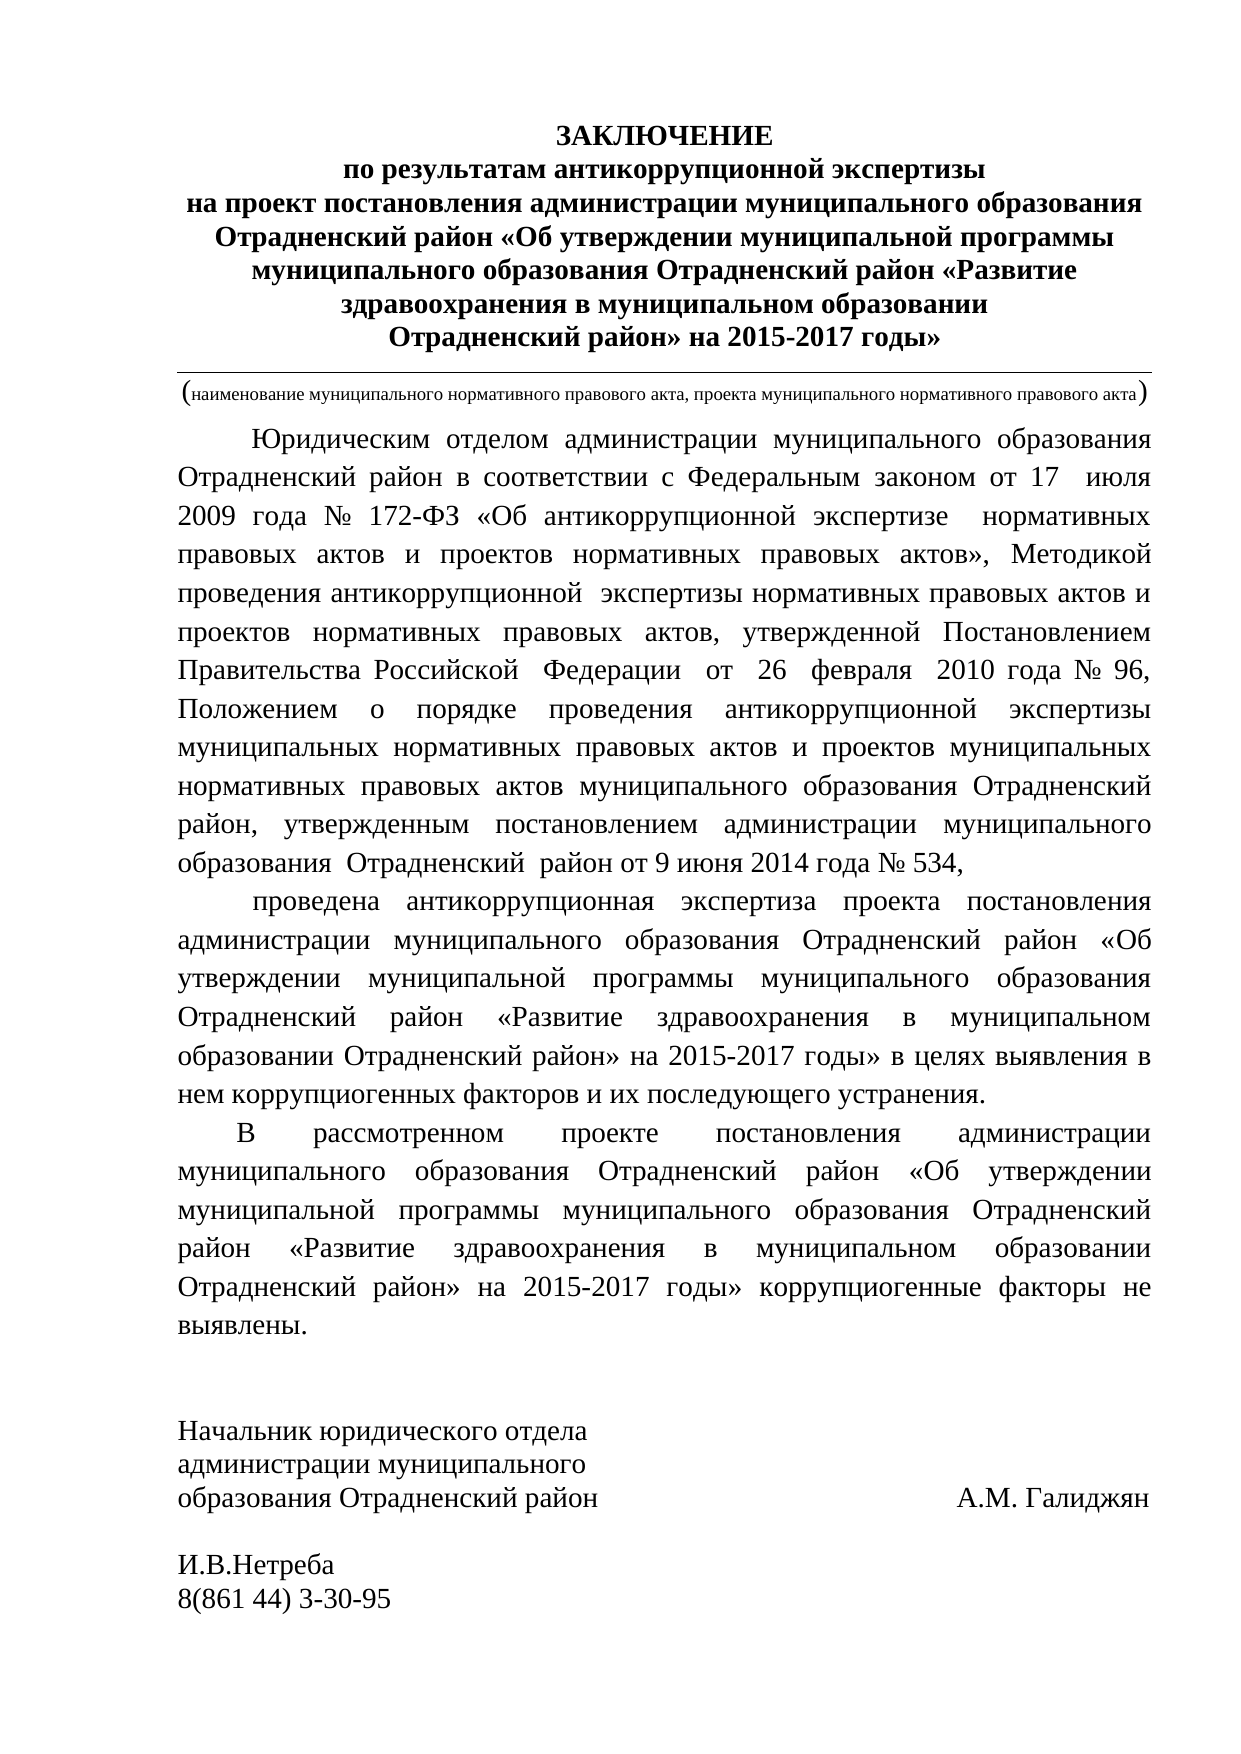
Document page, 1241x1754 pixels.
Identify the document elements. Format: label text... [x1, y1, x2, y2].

text ЗАКЛЮЧЕНИЕ [177, 118, 1152, 152]
text И.В.Нетреба [177, 1547, 1152, 1581]
text по результатам антикоррупционной экспертизы [177, 152, 1152, 185]
text Начальник юридического отдела [177, 1413, 1152, 1447]
text 8(861 44) 3-30-95 [177, 1581, 1152, 1614]
text проведена антикоррупционная экспертиза проекта постановления администрации муниципального образования Отрадненский район «Об утверждении муниципальной программы муниципального образования Отрадненский район «Развитие здравоохранения в муниципальном образовании Отрадненский район» на 2015-2017 годы» в целях выявления в нем коррупциогенных факторов и их последующего устранения. [177, 883, 1152, 1110]
text (наименование муниципального нормативного правового акта, проекта муниципального нормативного правового акта) [177, 373, 1152, 407]
text Юридическим отделом администрации муниципального образования Отрадненский район в соответствии с Федеральным законом от 17 июля 2009 года № 172-ФЗ «Об антикоррупционной экспертизе нормативных правовых актов и проектов нормативных правовых актов», Методикой проведения антикоррупционной экспертизы нормативных правовых актов и проектов нормативных правовых актов, утвержденной Постановлением Правительства Российской Федерации от 26 февраля 2010 года № 96, Положением о порядке проведения антикоррупционной экспертизы муниципальных нормативных правовых актов и проектов муниципальных нормативных правовых актов муниципального образования Отрадненский район, утвержденным постановлением администрации муниципального образования Отрадненский район от 9 июня 2014 года № 534, [177, 421, 1152, 878]
text Отрадненский район» на 2015-2017 годы» [177, 319, 1152, 353]
text администрации муниципального [177, 1447, 1152, 1480]
text В рассмотренном проекте постановления администрации муниципального образования Отрадненский район «Об утверждении муниципальной программы муниципального образования Отрадненский район «Развитие здравоохранения в муниципальном образовании Отрадненский район» на 2015-2017 годы» коррупциогенные факторы не выявлены. [177, 1115, 1152, 1341]
text на проект постановления администрации муниципального образования Отрадненский район «Об утверждении муниципальной программы муниципального образования Отрадненский район «Развитие здравоохранения в муниципальном образовании [177, 185, 1152, 319]
text образования Отрадненский район А.М. Галиджян [177, 1480, 1152, 1514]
